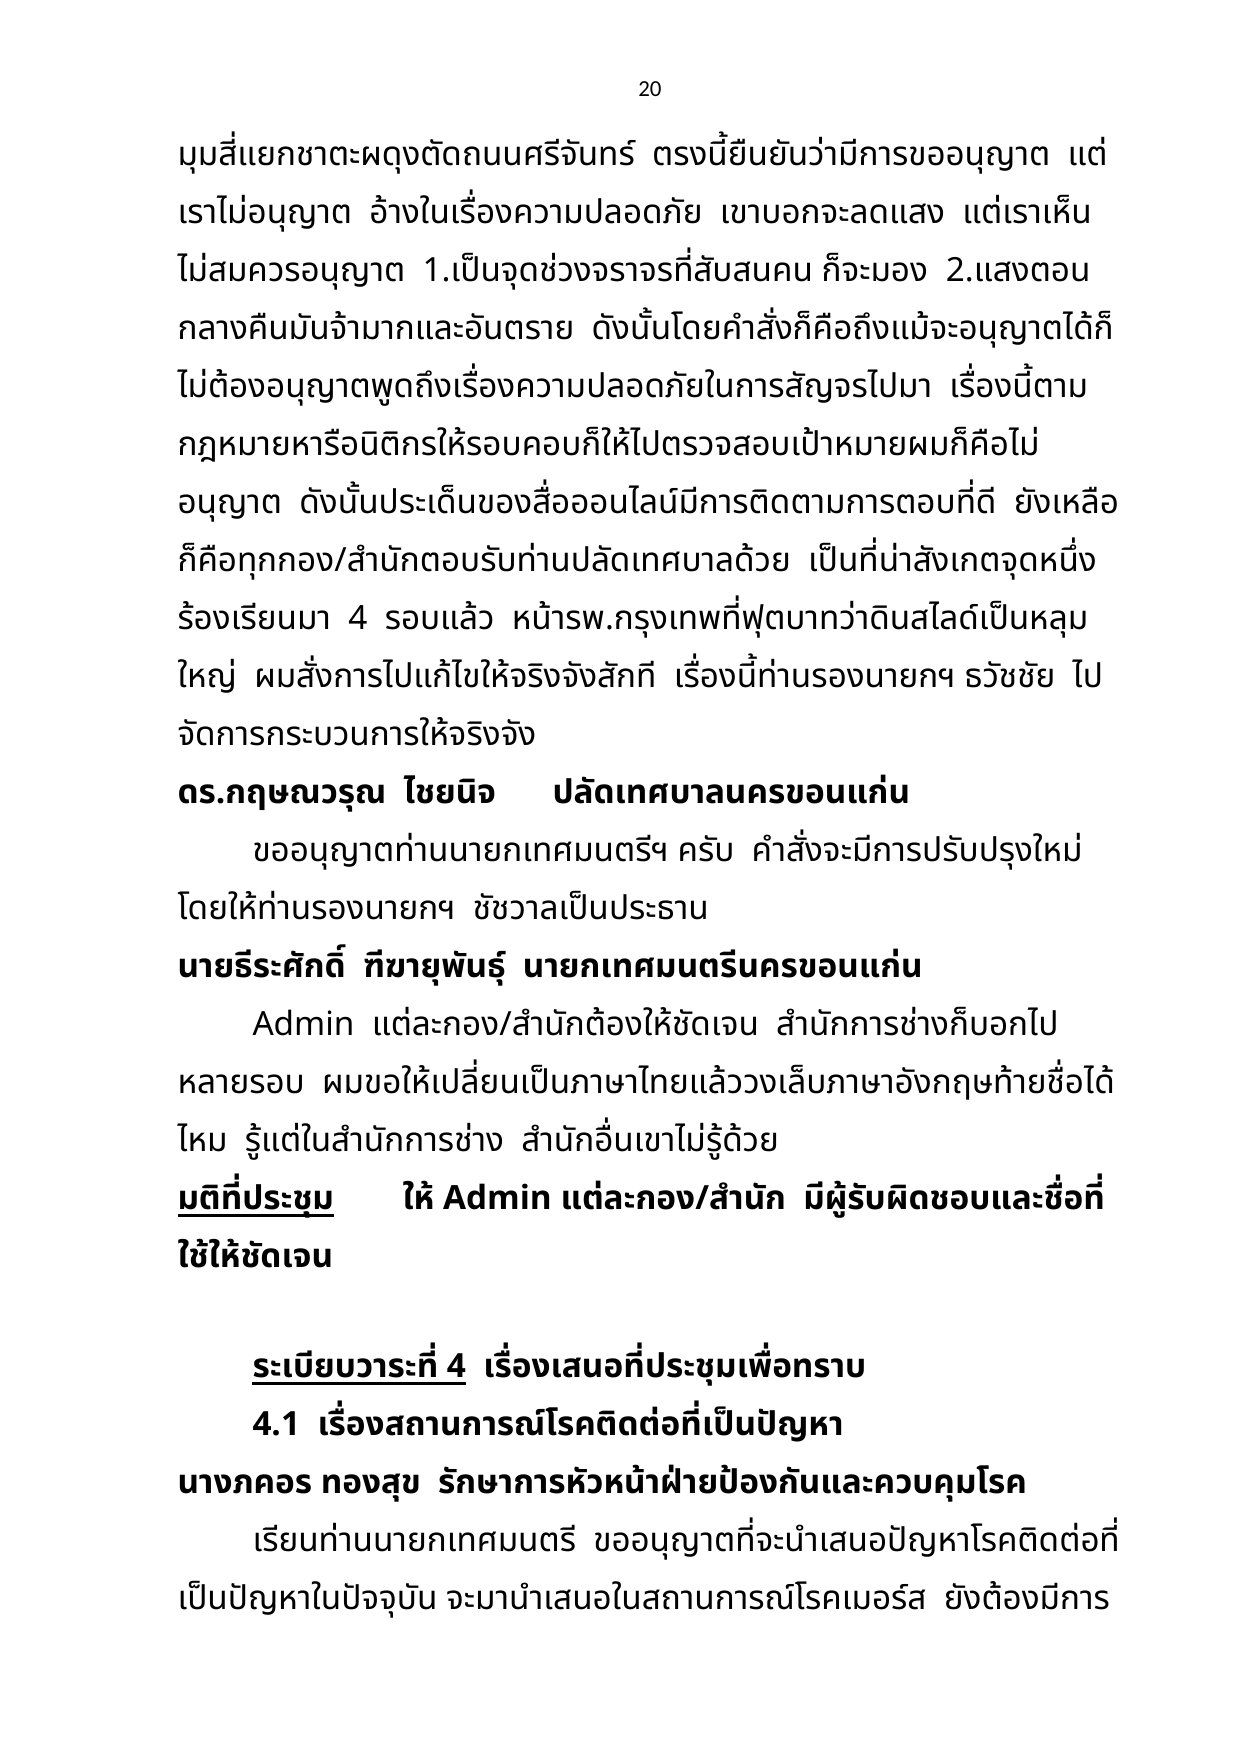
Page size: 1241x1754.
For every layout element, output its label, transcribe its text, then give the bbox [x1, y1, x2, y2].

text 4.1 เรื่องสถานการณ์โรคติดต่อที่เป็นปัญหา [177, 1400, 1122, 1450]
text ระเบียบวาระที่ 4 เรื่องเสนอที่ประชุมเพื่อทราบ [177, 1342, 1122, 1392]
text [177, 1516, 1122, 1624]
text นางภคอร ทองสุข รักษาการหัวหน้าฝ่ายป้องกันและควบคุมโรค [177, 1458, 1122, 1508]
text ขออนุญาตท่านนายกเทศมนตรีฯ ครับ คำสั่งจะมีการปรับปรุงใหม่โดยให้ท่านรองนายกฯ ชัชวาลเป็นประธาน [177, 826, 1122, 934]
text มติที่ประชุม ให้ Admin แต่ละกอง/สำนัก มีผู้รับผิดชอบและชื่อที่ใช้ให้ชัดเจน [177, 1173, 1122, 1282]
text Admin แต่ละกอง/สำนักต้องให้ชัดเจน สำนักการช่างก็บอกไปหลายรอบ ผมขอให้เปลี่ยนเป็นภาษาไทยแล้ววงเล็บภาษาอังกฤษท้ายชื่อได้ไหม รู้แต่ในสำนักการช่าง สำนักอื่นเขาไม่รู้ด้วย [177, 999, 1122, 1166]
text ดร.กฤษณวรุณ ไชยนิจ ปลัดเทศบาลนครขอนแก่น [177, 768, 1122, 818]
text นายธีระศักดิ์ ฑีฆายุพันธุ์ นายกเทศมนตรีนครขอนแก่น [177, 942, 1122, 992]
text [177, 130, 1122, 760]
